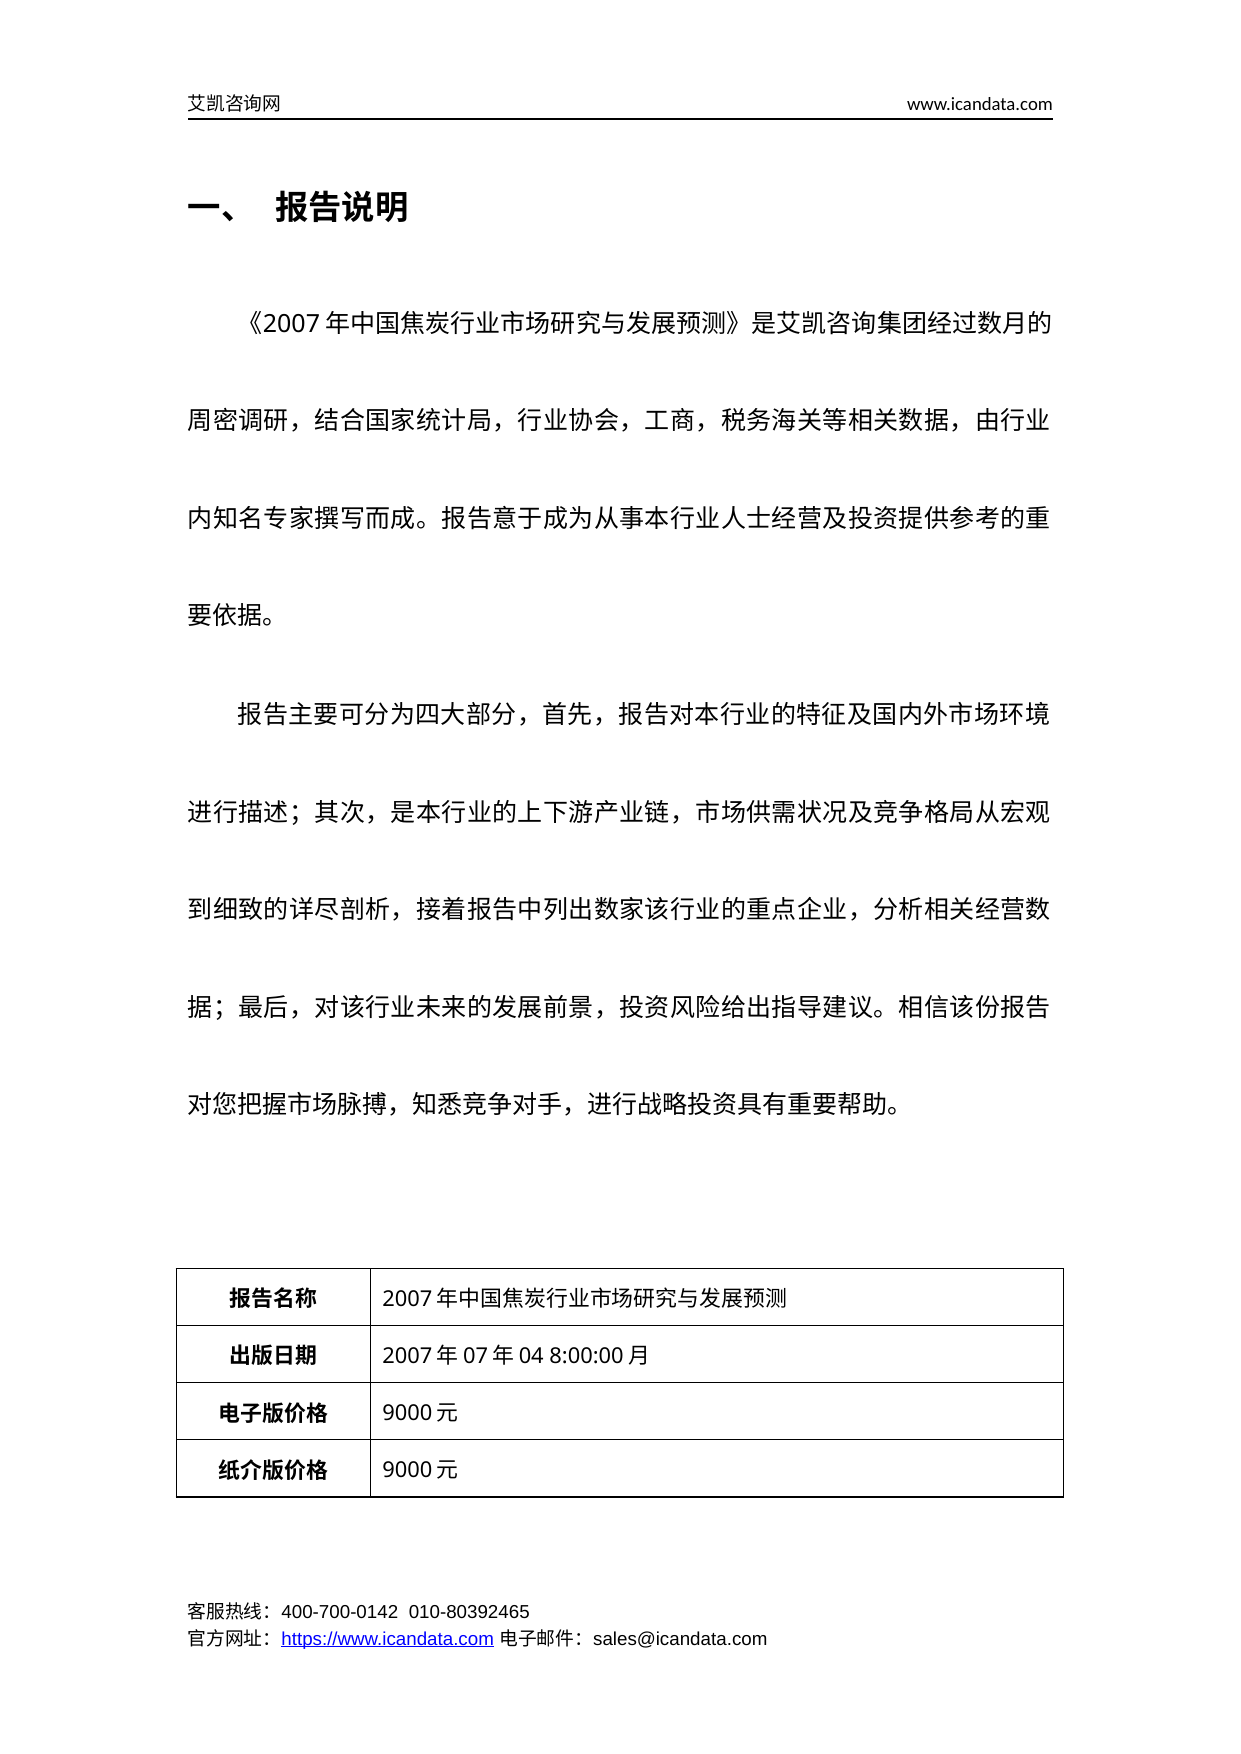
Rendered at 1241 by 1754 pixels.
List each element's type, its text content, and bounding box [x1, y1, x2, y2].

table_cell 出版日期 [177, 1326, 370, 1382]
table_cell 纸介版价格 [177, 1440, 370, 1496]
table_header 报告名称 [177, 1269, 370, 1325]
table_cell 2007年07年04 8:00:00月 [371, 1326, 1063, 1382]
table_cell 电子版价格 [177, 1383, 370, 1439]
table_cell 9000元 [371, 1440, 1063, 1496]
text 报告主要可分为四大部分，首先，报告对本行业的特征及国内外市场环境进行描述；其次，是本行业的上下游产业链，市场供需状况及竞争格局从宏观到细致的详尽剖析，接着报告中列出数家该行业的重点企业，分析相关经营数据；最后，对该行业未来的发展前景，投资风险给出指导建议。相信该份报告对您把握市场脉搏，知悉竞争对手，进行战略投资具有重要帮助。 [187, 681, 1053, 1136]
subtitle 报告说明 [187, 172, 1053, 237]
table_cell 9000元 [371, 1383, 1063, 1439]
table_header 2007年中国焦炭行业市场研究与发展预测 [371, 1269, 1063, 1325]
text 《2007年中国焦炭行业市场研究与发展预测》是艾凯咨询集团经过数月的周密调研，结合国家统计局，行业协会，工商，税务海关等相关数据，由行业内知名专家撰写而成。报告意于成为从事本行业人士经营及投资提供参考的重要依据。 [187, 289, 1053, 646]
